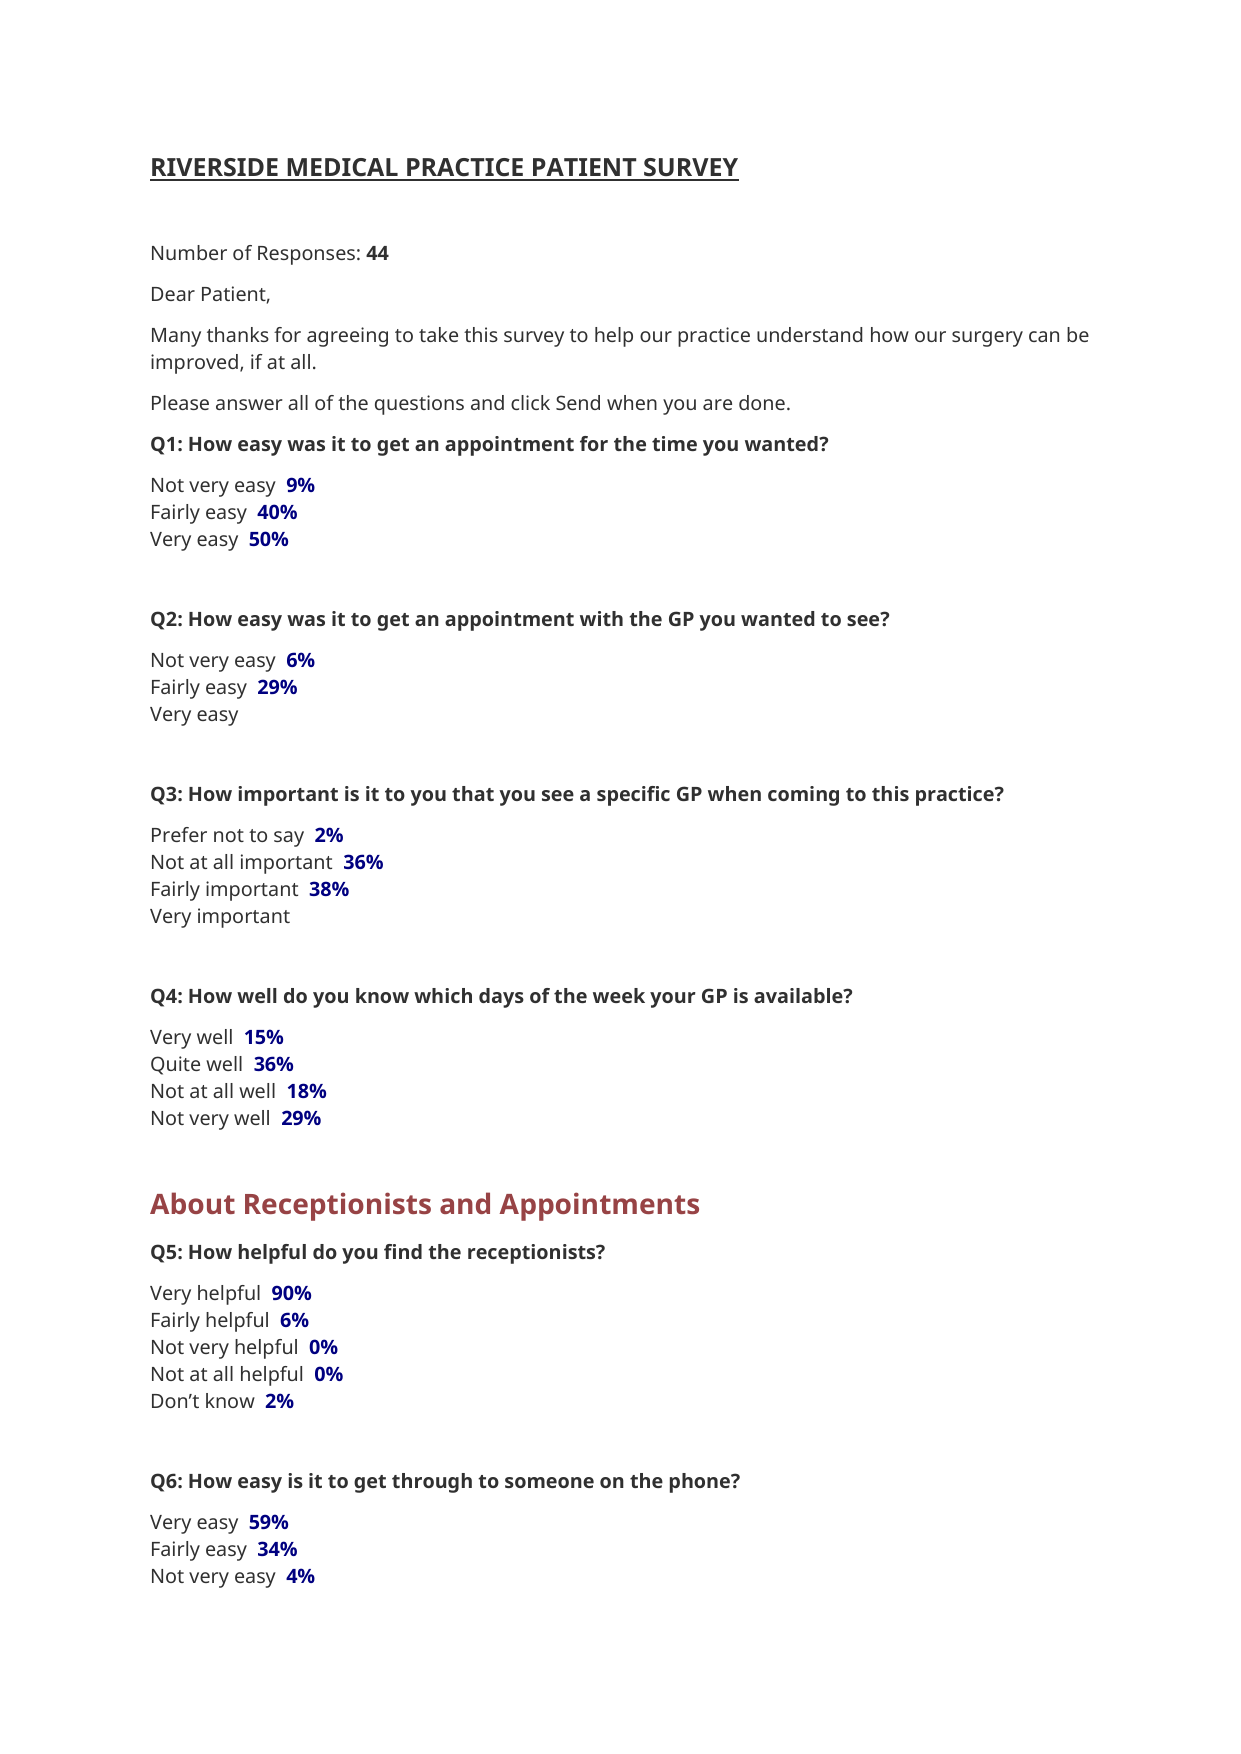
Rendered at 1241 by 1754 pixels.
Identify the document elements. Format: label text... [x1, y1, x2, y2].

text Not very easy 4% [150, 1562, 1090, 1589]
text Not very easy 9% [150, 471, 1090, 498]
subtitle About Receptionists and Appointments [150, 1184, 1090, 1223]
text Fairly easy 40% [150, 498, 1090, 525]
text Fairly important 38% [150, 875, 1090, 902]
text Not very helpful 0% [150, 1333, 1090, 1360]
text Q2: How easy was it to get an appointment with the GP you wanted to see? [150, 605, 1090, 632]
text Fairly helpful 6% [150, 1306, 1090, 1333]
text Q3: How important is it to you that you see a specific GP when coming to this practice? [150, 780, 1090, 807]
text Don’t know 2% [150, 1387, 1090, 1414]
text Very easy [150, 700, 1090, 727]
text Not very easy 6% [150, 646, 1090, 673]
text Not at all well 18% [150, 1077, 1090, 1104]
text Q4: How well do you know which days of the week your GP is available? [150, 982, 1090, 1009]
text Q6: How easy is it to get through to someone on the phone? [150, 1467, 1090, 1494]
text Not at all helpful 0% [150, 1360, 1090, 1387]
text Fairly easy 34% [150, 1535, 1090, 1562]
text RIVERSIDE MEDICAL PRACTICE PATIENT SURVEY [150, 150, 1090, 184]
text Not very well 29% [150, 1104, 1090, 1131]
text Dear Patient, [150, 280, 1090, 307]
text Very easy 59% [150, 1508, 1090, 1535]
text Very helpful 90% [150, 1279, 1090, 1306]
text Number of Responses: 44 [150, 239, 1090, 266]
text Please answer all of the questions and click Send when you are done. [150, 389, 1090, 416]
text Q1: How easy was it to get an appointment for the time you wanted? [150, 430, 1090, 457]
text Very well 15% [150, 1023, 1090, 1050]
text Quite well 36% [150, 1050, 1090, 1077]
text Q5: How helpful do you find the receptionists? [150, 1238, 1090, 1265]
text Very important [150, 902, 1090, 929]
text Very easy 50% [150, 525, 1090, 552]
text Many thanks for agreeing to take this survey to help our practice understand how our surgery can be improved, if at all. [150, 321, 1090, 375]
text Fairly easy 29% [150, 673, 1090, 700]
text Prefer not to say 2% [150, 821, 1090, 848]
text Not at all important 36% [150, 848, 1090, 875]
